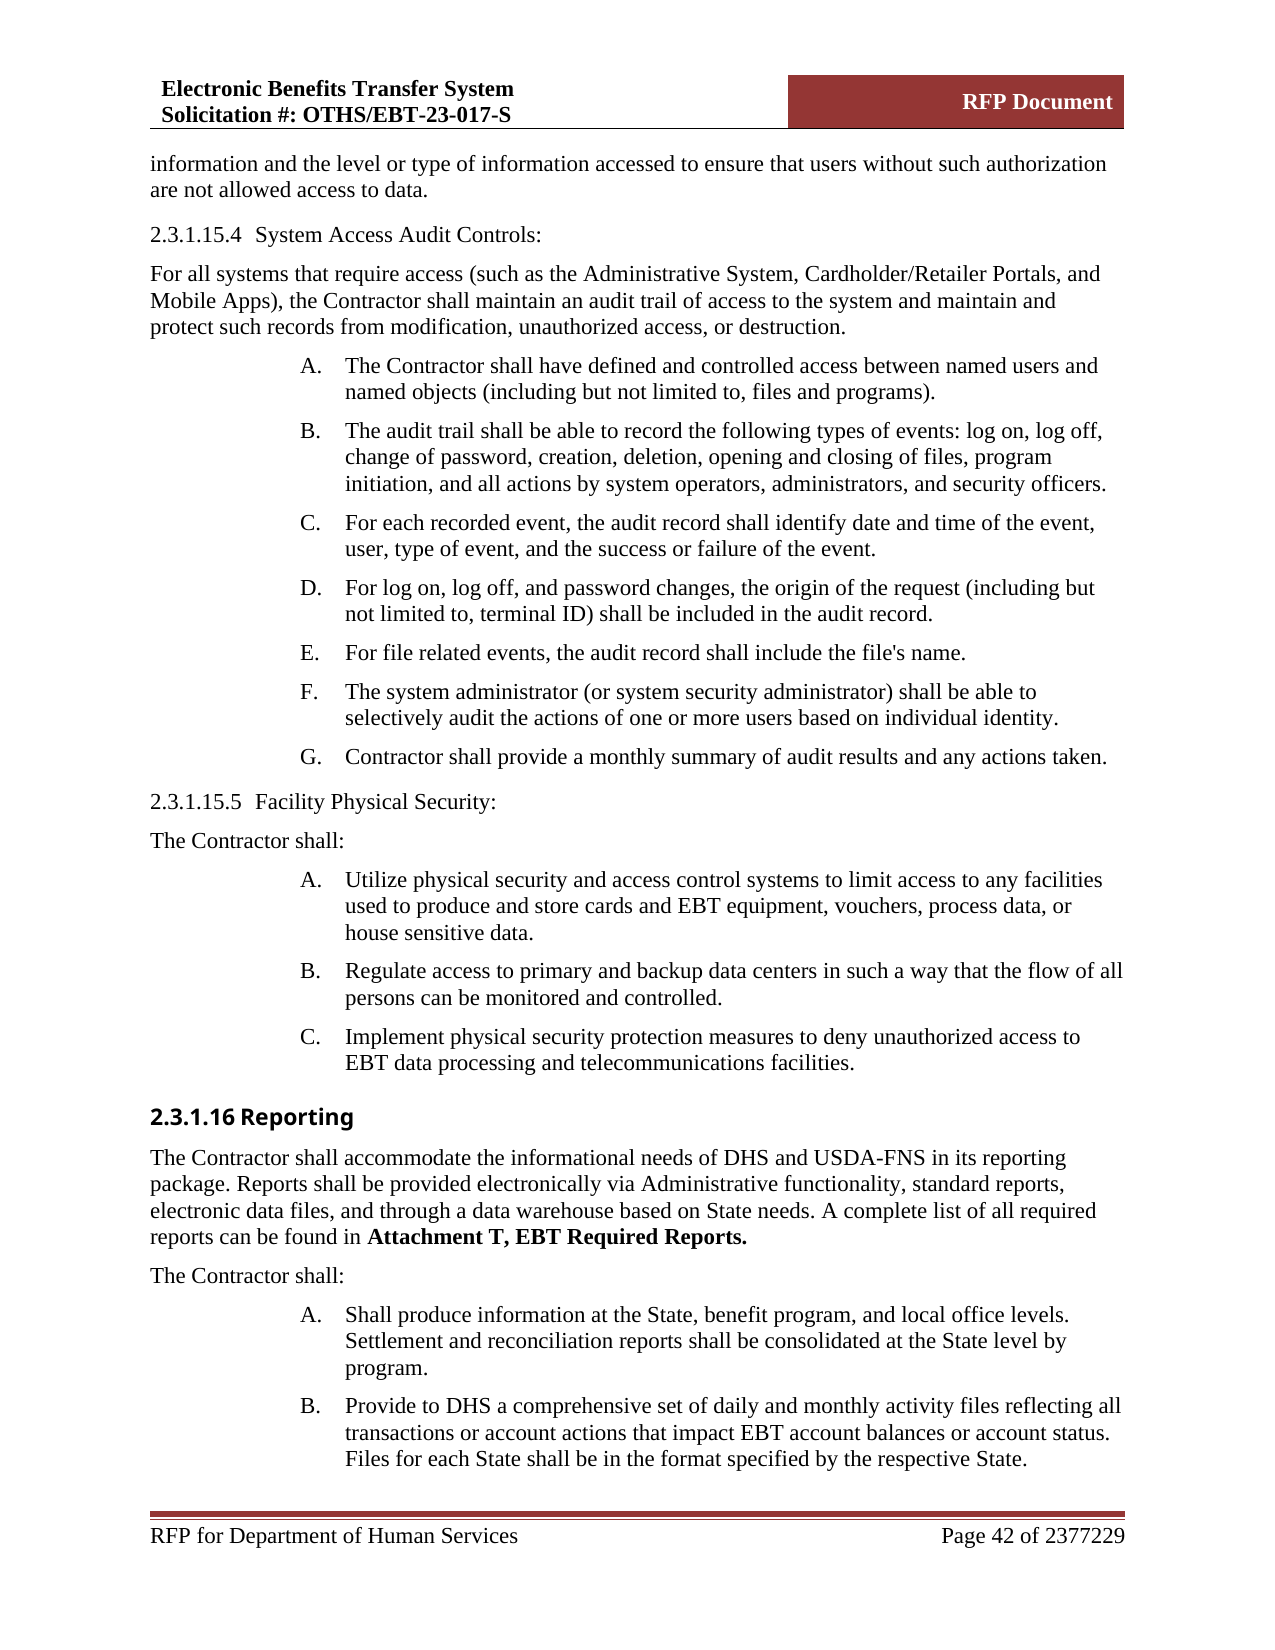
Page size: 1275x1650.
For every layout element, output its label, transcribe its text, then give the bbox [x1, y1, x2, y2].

subtitle Facility Physical Security: [150, 788, 1125, 814]
text For file related events, the audit record shall include the file's name. [300, 639, 1125, 665]
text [150, 150, 1125, 203]
list Utilize physical security and access control systems to limit access to any facilities used to produce and store cards and EBT equipment, vouchers, process data, or house sensitive data. [300, 866, 1125, 945]
text The Contractor shall: [150, 827, 1125, 853]
text For each recorded event, the audit record shall identify date and time of the event, user, type of event, and the success or failure of the event. [300, 509, 1125, 561]
subtitle System Access Audit Controls: [150, 221, 1125, 248]
text The Contractor shall accommodate the informational needs of DHS and USDA-FNS in its reporting package. Reports shall be provided electronically via Administrative functionality, standard reports, electronic data files, and through a data warehouse based on State needs. A complete list of all required reports can be found in Attachment T, EBT Required Reports. [150, 1144, 1125, 1249]
text Contractor shall provide a monthly summary of audit results and any actions taken. [300, 743, 1125, 769]
list Shall produce information at the State, benefit program, and local office levels. Settlement and reconciliation reports shall be consolidated at the State level by program. [300, 1301, 1125, 1380]
text The Contractor shall: [150, 1262, 1125, 1288]
text Implement physical security protection measures to deny unauthorized access to EBT data processing and telecommunications facilities. [300, 1023, 1125, 1075]
text For all systems that require access (such as the Administrative System, Cardholder/Retailer Portals, and Mobile Apps), the Contractor shall maintain an audit trail of access to the system and maintain and protect such records from modification, unauthorized access, or destruction. [150, 260, 1125, 339]
text Provide to DHS a comprehensive set of daily and monthly activity files reflecting all transactions or account actions that impact EBT account balances or account status. Files for each State shall be in the format specified by the respective State. [300, 1392, 1125, 1472]
text Regulate access to primary and backup data centers in such a way that the flow of all persons can be monitored and controlled. [300, 957, 1125, 1010]
text The system administrator (or system security administrator) shall be able to selectively audit the actions of one or more users based on individual identity. [300, 678, 1125, 731]
text The audit trail shall be able to record the following types of events: log on, log off, change of password, creation, deletion, opening and closing of files, program initiation, and all actions by system operators, administrators, and security officers. [300, 417, 1125, 496]
list The Contractor shall have defined and controlled access between named users and named objects (including but not limited to, files and programs). [300, 352, 1125, 404]
text For log on, log off, and password changes, the origin of the request (including but not limited to, terminal ID) shall be included in the audit record. [300, 574, 1125, 627]
subtitle Reporting [150, 1100, 1125, 1132]
